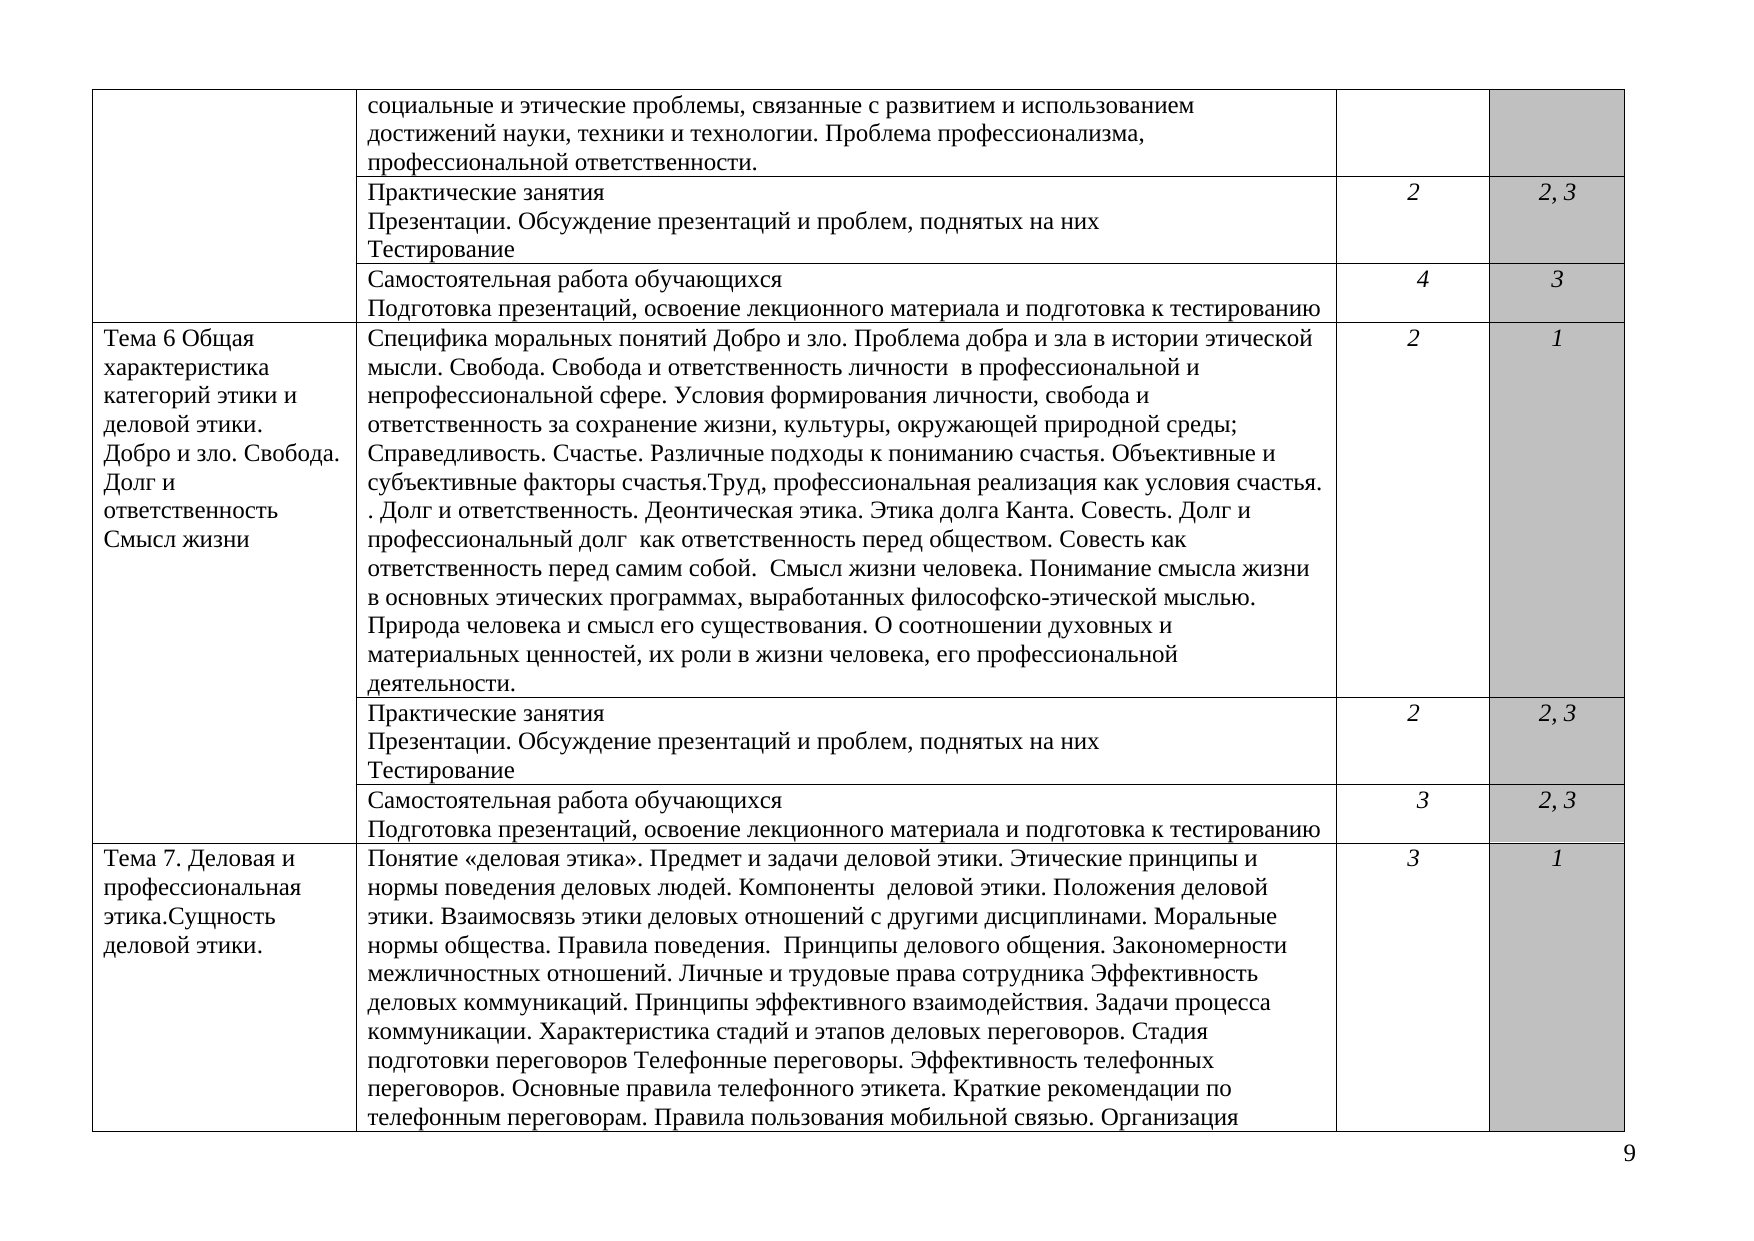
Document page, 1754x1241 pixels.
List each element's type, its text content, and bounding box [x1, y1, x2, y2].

table_cell 2, 3 [1490, 177, 1624, 263]
table_cell 4 [1337, 264, 1489, 322]
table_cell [357, 844, 1336, 1131]
table_cell 2 [1337, 323, 1489, 697]
table_cell Самостоятельная работа обучающихся Подготовка презентаций, освоение лекционного материала и подготовка к тестированию [357, 785, 1336, 842]
table_cell Самостоятельная работа обучающихся Подготовка презентаций, освоение лекционного материала и подготовка к тестированию [357, 264, 1336, 322]
table_cell 2 [1337, 177, 1489, 263]
table_cell 1 [1490, 323, 1624, 697]
table_cell Практические занятия Презентации. Обсуждение презентаций и проблем, поднятых на них Тестирование [357, 698, 1336, 784]
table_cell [93, 90, 356, 322]
table_cell 1 [1490, 90, 1624, 176]
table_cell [93, 844, 356, 1131]
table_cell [357, 90, 1336, 176]
table_cell 2, 3 [1490, 785, 1624, 842]
table_cell 3 [1337, 844, 1489, 1131]
table_cell 2 [1337, 90, 1489, 176]
table_cell 2 [1337, 698, 1489, 784]
table_cell 3 [1490, 264, 1624, 322]
table_cell Практические занятия Презентации. Обсуждение презентаций и проблем, поднятых на них Тестирование [357, 177, 1336, 263]
table_cell 2, 3 [1490, 698, 1624, 784]
table_cell 1 [1490, 844, 1624, 1131]
table_cell Тема 6 Общая характеристика категорий этики и деловой этики. Добро и зло. Свобода. Долг и ответственность Смысл жизни [93, 323, 356, 842]
table_cell Специфика моральных понятий Добро и зло. Проблема добра и зла в истории этической мысли. Свобода. Свобода и ответственность личности в профессиональной и непрофессиональной сфере. Условия формирования личности, свобода и ответственность за сохранение жизни, культуры, окружающей природной среды; Справедливость. Счастье. Различные подходы к пониманию счастья. Объективные и субъективные факторы счастья.Труд, профессиональная реализация как условия счастья. . Долг и ответственность. Деонтическая этика. Этика долга Канта. Совесть. Долг и профессиональный долг как ответственность перед обществом. Совесть как ответственность перед самим собой. Смысл жизни человека. Понимание смысла жизни в основных этических программах, выработанных философско-этической мыслью. Природа человека и смысл его существования. О соотношении духовных и материальных ценностей, их роли в жизни человека, его профессиональной деятельности. [357, 323, 1336, 697]
table_cell 3 [1337, 785, 1489, 842]
